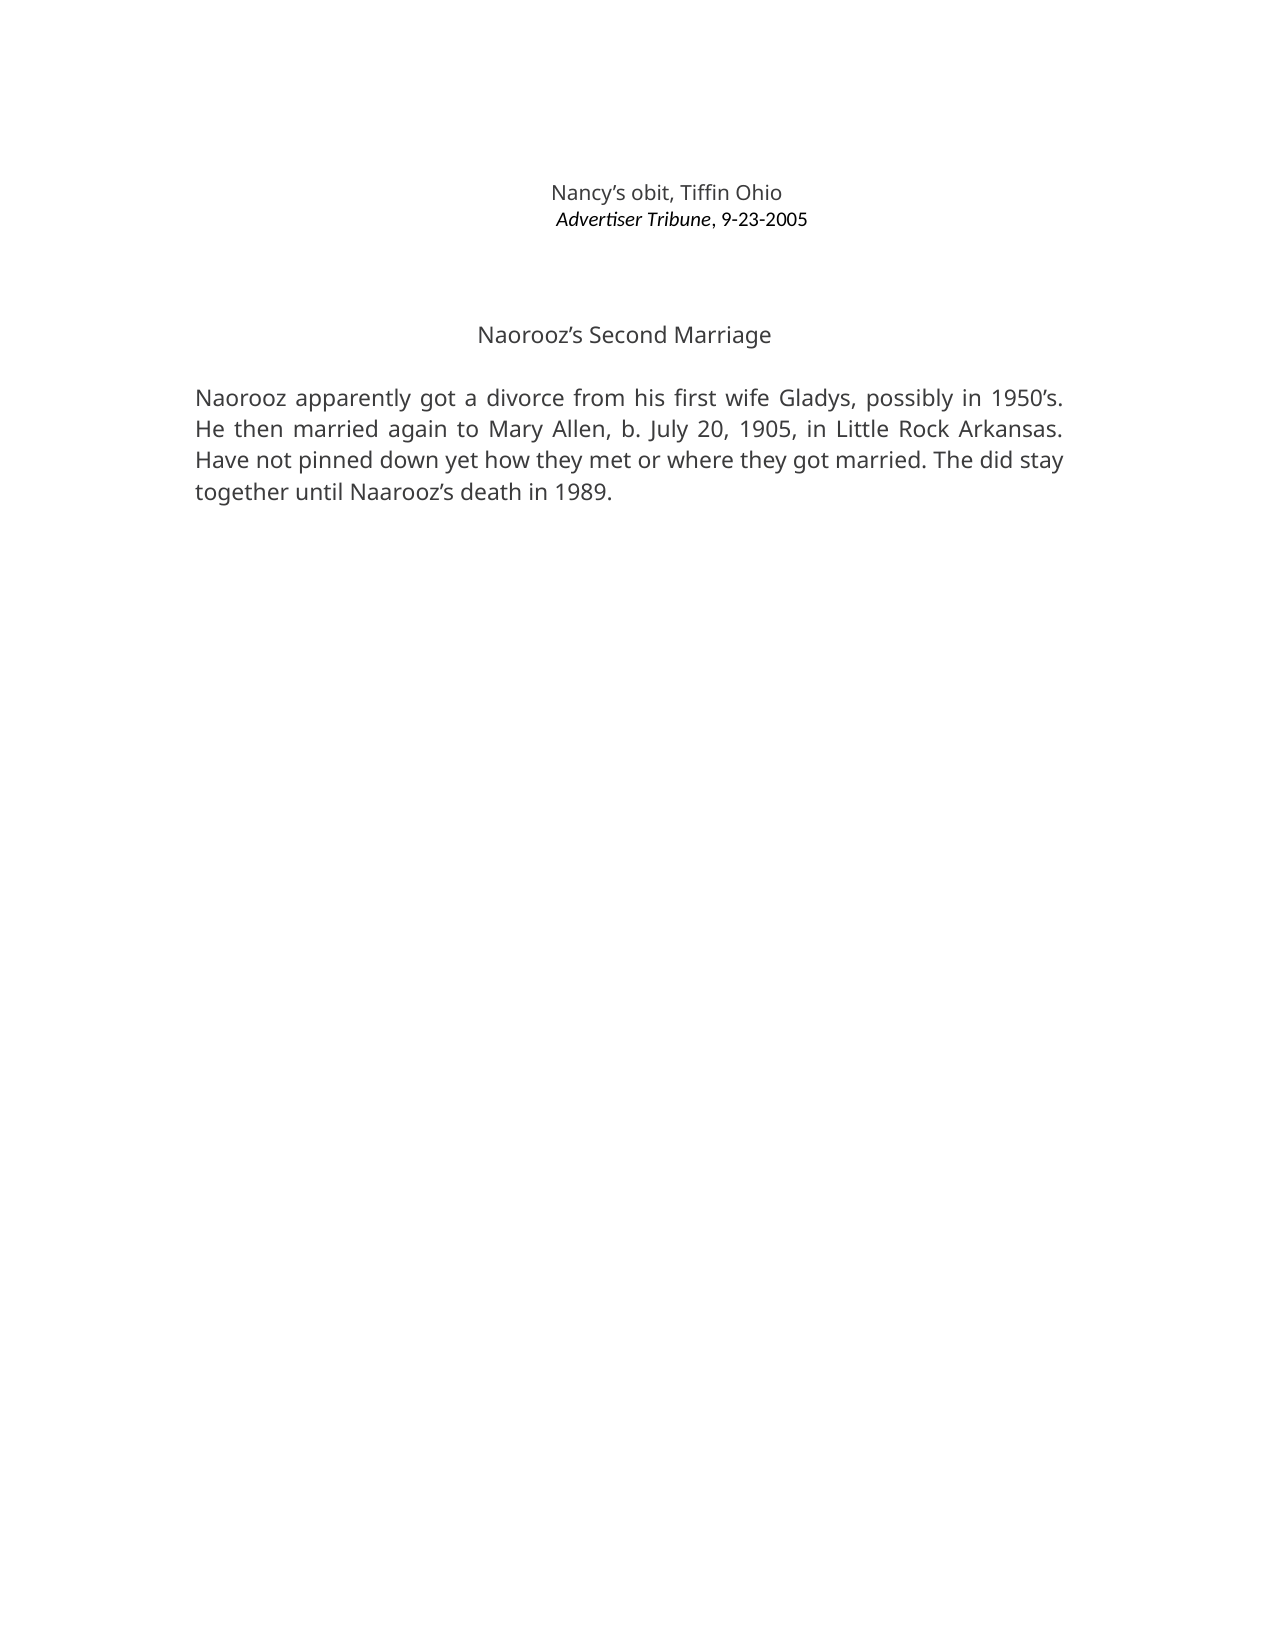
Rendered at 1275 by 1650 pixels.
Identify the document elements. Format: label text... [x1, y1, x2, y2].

text Nancy’s obit, Tiffin Ohio [150, 178, 1125, 206]
text Advertiser Tribune, 9-23-2005 [150, 206, 1125, 232]
text Naorooz’s Second Marriage [150, 319, 1125, 350]
text Naorooz apparently got a divorce from his first wife Gladys, possibly in 1950’s. He then married again to Mary Allen, b. July 20, 1905, in Little Rock Arkansas. Have not pinned down yet how they met or where they got married. The did stay together until Naarooz’s death in 1989. [195, 382, 1065, 507]
